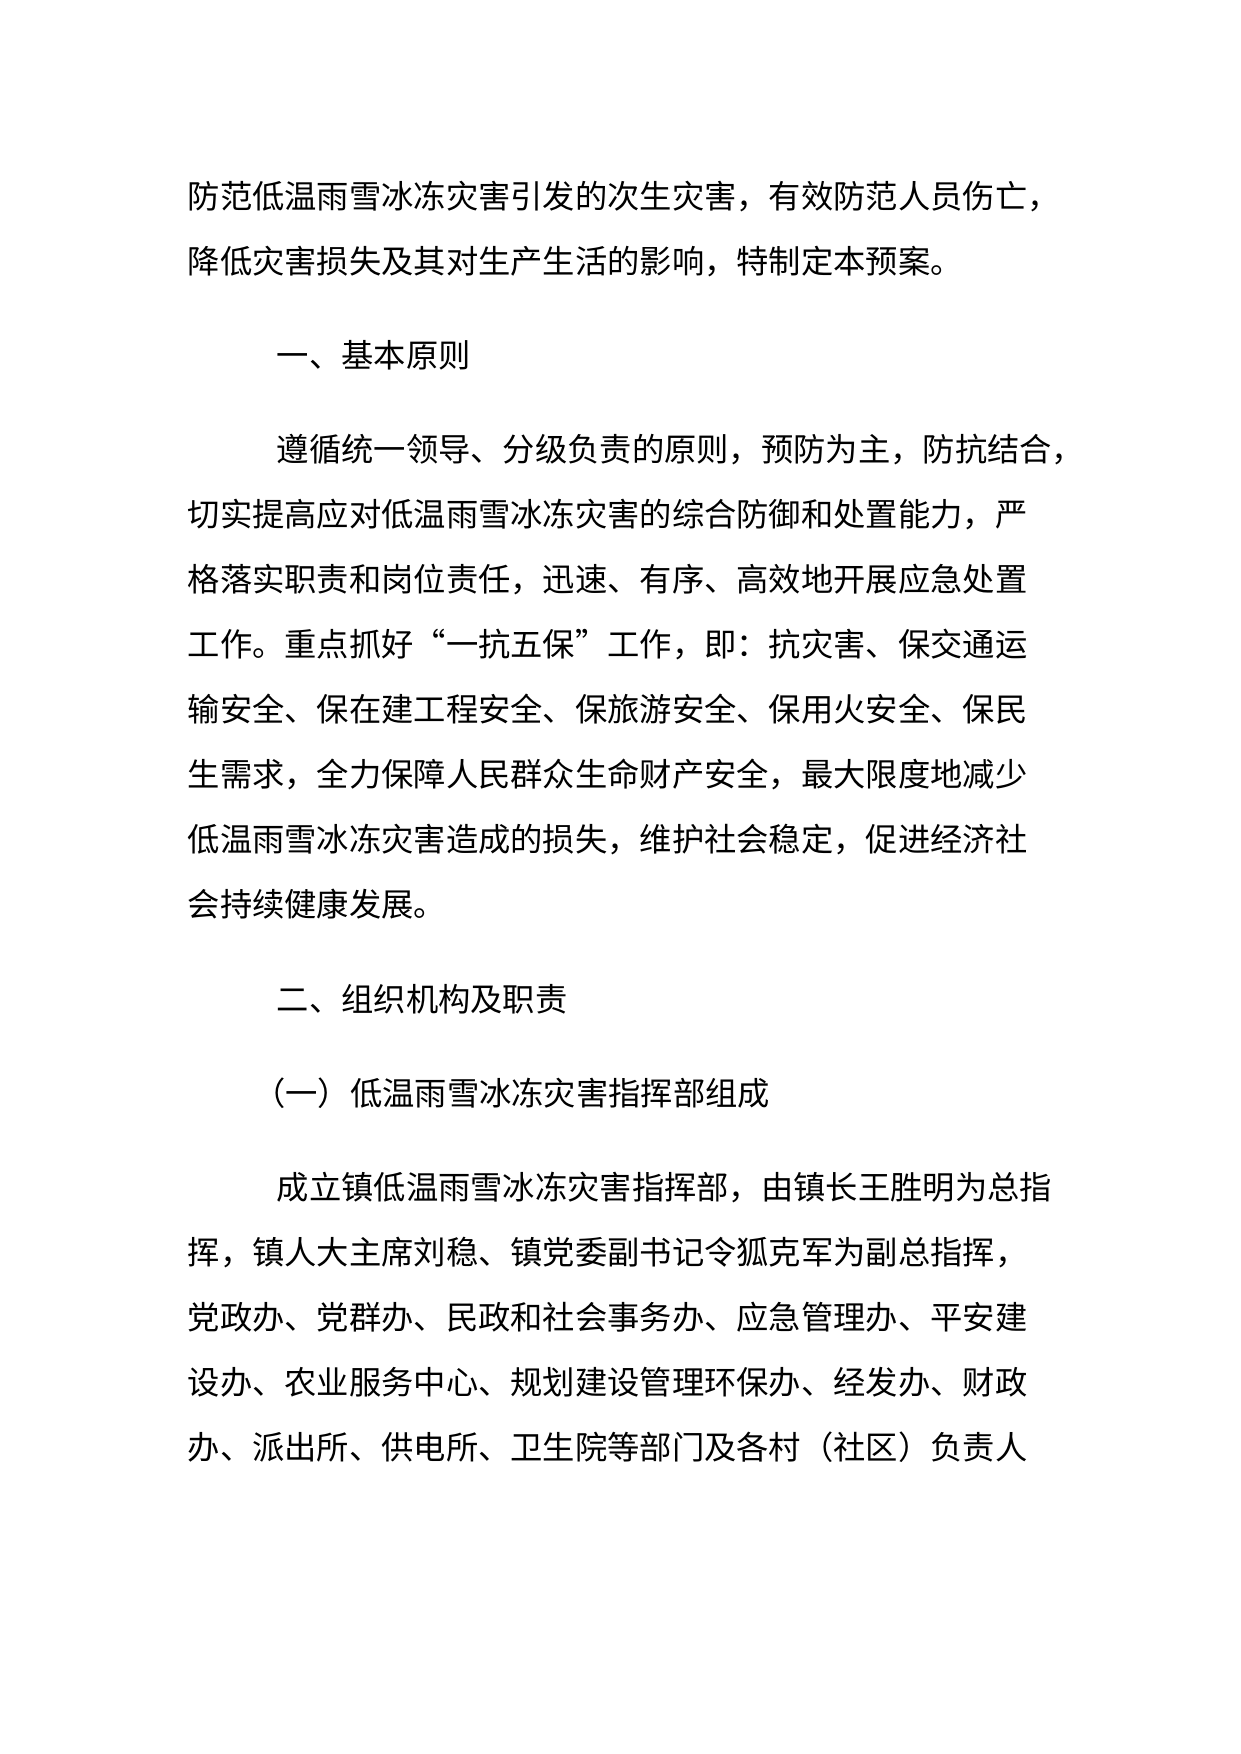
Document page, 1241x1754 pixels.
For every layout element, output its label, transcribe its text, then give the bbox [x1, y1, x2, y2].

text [187, 162, 1053, 292]
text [187, 1153, 1053, 1478]
text 二、组织机构及职责 [187, 964, 1053, 1029]
text 一、基本原则 [187, 321, 1053, 386]
text 遵循统一领导、分级负责的原则，预防为主，防抗结合，切实提高应对低温雨雪冰冻灾害的综合防御和处置能力，严格落实职责和岗位责任，迅速、有序、高效地开展应急处置工作。重点抓好“一抗五保”工作，即：抗灾害、保交通运输安全、保在建工程安全、保旅游安全、保用火安全、保民生需求，全力保障人民群众生命财产安全，最大限度地减少低温雨雪冰冻灾害造成的损失，维护社会稳定，促进经济社会持续健康发展。 [187, 415, 1053, 935]
text （一）低温雨雪冰冻灾害指挥部组成 [187, 1059, 1053, 1124]
